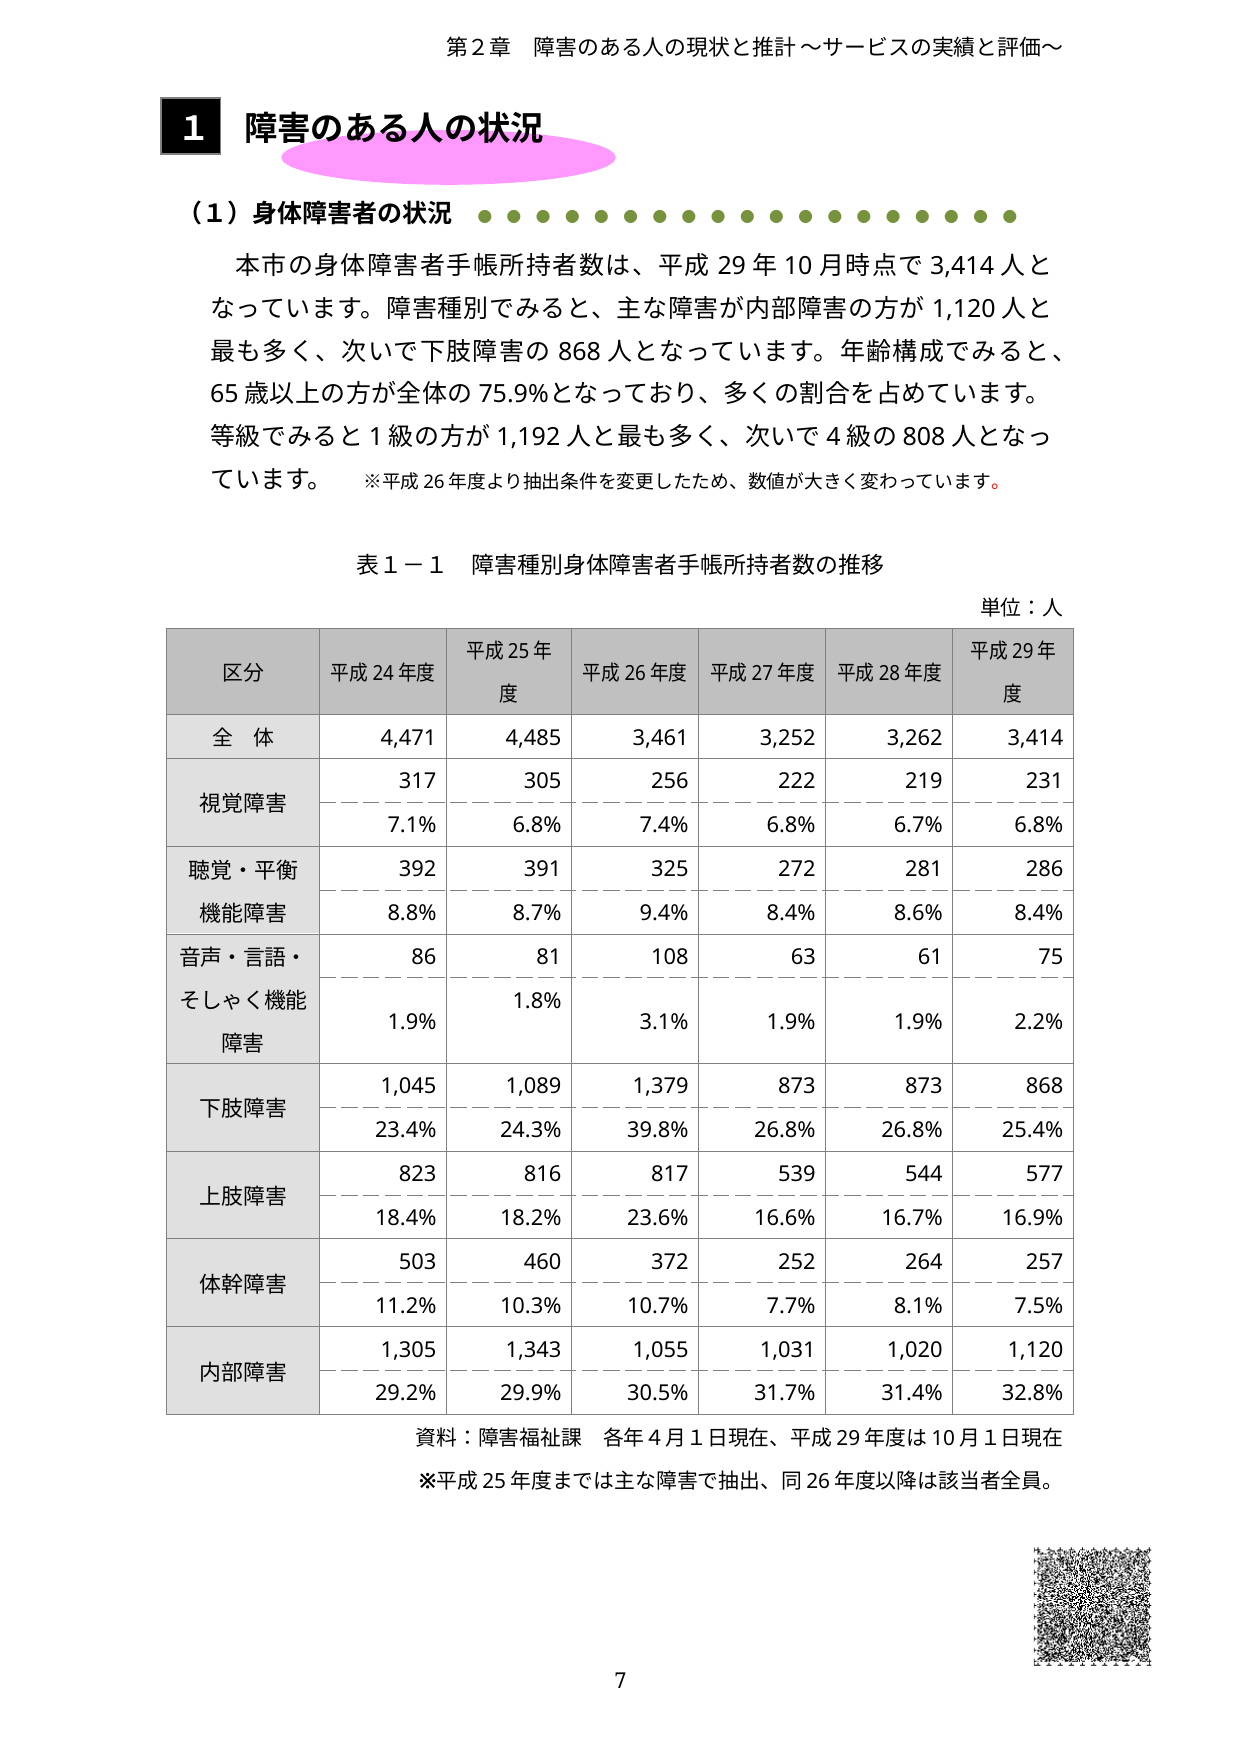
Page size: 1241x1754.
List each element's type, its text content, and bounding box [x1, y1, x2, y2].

table_cell 3,262 [826, 715, 952, 758]
table_cell 7.5% [953, 1282, 1073, 1326]
table_cell 281 [826, 847, 952, 889]
table_cell 61 [826, 935, 952, 977]
table_cell 3.1% [572, 977, 698, 1063]
table_cell 7.4% [572, 802, 698, 846]
table_cell 7.1% [320, 802, 446, 846]
table_cell 8.1% [826, 1282, 952, 1326]
table_cell 10.3% [447, 1282, 571, 1326]
table_cell 86 [320, 935, 446, 977]
text ※平成25年度までは主な障害で抽出、同26年度以降は該当者全員。 [177, 1458, 1063, 1500]
table_cell 25.4% [953, 1107, 1073, 1151]
text 単位：人 [287, 585, 1063, 627]
table_cell 286 [953, 847, 1073, 889]
table_cell 1,120 [953, 1327, 1073, 1370]
table_cell 503 [320, 1239, 446, 1282]
table_cell 873 [826, 1064, 952, 1107]
table_header 区分 [167, 629, 319, 714]
table_cell 305 [447, 759, 571, 802]
table_cell 18.4% [320, 1195, 446, 1238]
table_cell 18.2% [447, 1195, 571, 1238]
table_cell 6.7% [826, 802, 952, 846]
table_cell 26.8% [826, 1107, 952, 1151]
table_cell 内部障害 [167, 1327, 319, 1414]
table_cell 聴覚・平衡 機能障害 [167, 847, 319, 933]
subtitle （１）身体障害者の状況 ● ● ● ● ● ● ● ● ● ● ● ● ● ● ● ● ● ● ● [177, 193, 1063, 229]
table_cell 1,020 [826, 1327, 952, 1370]
table_cell 3,414 [953, 715, 1073, 758]
table_cell 1,089 [447, 1064, 571, 1107]
table_header 平成29年度 [953, 629, 1073, 714]
table_cell 577 [953, 1152, 1073, 1194]
table_cell 6.8% [699, 802, 825, 846]
table_cell 1,045 [320, 1064, 446, 1107]
table_cell 上肢障害 [167, 1152, 319, 1238]
table_cell 視覚障害 [167, 759, 319, 846]
table_cell 1,055 [572, 1327, 698, 1370]
table_cell 2.2% [953, 977, 1073, 1063]
table_cell 31.4% [826, 1370, 952, 1414]
table_cell 4,485 [447, 715, 571, 758]
table_cell 16.9% [953, 1195, 1073, 1238]
table_cell 4,471 [320, 715, 446, 758]
table_cell 219 [826, 759, 952, 802]
table_header 平成26年度 [572, 629, 698, 714]
table_cell 3,461 [572, 715, 698, 758]
table_cell 23.4% [320, 1107, 446, 1151]
table_header 平成25年度 [447, 629, 571, 714]
table_cell 10.7% [572, 1282, 698, 1326]
table_cell 23.6% [572, 1195, 698, 1238]
table_cell 8.6% [826, 890, 952, 933]
table_cell 256 [572, 759, 698, 802]
table_cell 868 [953, 1064, 1073, 1107]
table_cell 1,343 [447, 1327, 571, 1370]
table_cell 8.7% [447, 890, 571, 933]
text 資料：障害福祉課 各年４月１日現在、平成29年度は10月１日現在 [177, 1415, 1063, 1458]
picture [1033, 1547, 1152, 1666]
table_cell 29.9% [447, 1370, 571, 1414]
table_cell 257 [953, 1239, 1073, 1282]
table_cell 32.8% [953, 1370, 1073, 1414]
table_cell 231 [953, 759, 1073, 802]
table_cell 8.8% [320, 890, 446, 933]
table_cell 体幹障害 [167, 1239, 319, 1326]
table_cell 8.4% [953, 890, 1073, 933]
table_cell 873 [699, 1064, 825, 1107]
table_header 平成28年度 [826, 629, 952, 714]
table_cell 3,252 [699, 715, 825, 758]
table_cell 823 [320, 1152, 446, 1194]
table_cell 全 体 [167, 715, 319, 758]
table_cell 7.7% [699, 1282, 825, 1326]
table_cell 816 [447, 1152, 571, 1194]
table_cell 1,305 [320, 1327, 446, 1370]
table_cell 325 [572, 847, 698, 889]
table_cell 460 [447, 1239, 571, 1282]
subtitle １ 障害のある人の状況 [177, 98, 1063, 150]
table_cell 6.8% [953, 802, 1073, 846]
table_cell 75 [953, 935, 1073, 977]
table_cell 264 [826, 1239, 952, 1282]
table_cell 252 [699, 1239, 825, 1282]
table_cell 372 [572, 1239, 698, 1282]
table_cell 24.3% [447, 1107, 571, 1151]
table_cell 30.5% [572, 1370, 698, 1414]
table_cell 817 [572, 1152, 698, 1194]
table_cell 1.9% [320, 977, 446, 1063]
table_cell 1.9% [826, 977, 952, 1063]
table_cell 16.7% [826, 1195, 952, 1238]
table_cell 1,031 [699, 1327, 825, 1370]
table_cell 29.2% [320, 1370, 446, 1414]
table_header 平成27年度 [699, 629, 825, 714]
table_cell 81 [447, 935, 571, 977]
table_cell 下肢障害 [167, 1064, 319, 1151]
table_cell 8.4% [699, 890, 825, 933]
table_cell 63 [699, 935, 825, 977]
table_cell 26.8% [699, 1107, 825, 1151]
table_cell 39.8% [572, 1107, 698, 1151]
table_cell 108 [572, 935, 698, 977]
table_cell 6.8% [447, 802, 571, 846]
text 本市の身体障害者手帳所持者数は、平成29年10月時点で3,414人となっています。障害種別でみると、主な障害が内部障害の方が1,120人と最も多く、次いで下肢障害の868人となっています。年齢構成でみると、65歳以上の方が全体の75.9%となっており、多くの割合を占めています。等級でみると1級の方が1,192人と最も多く、次いで4級の808人となっています。 ※平成26年度より抽出条件を変更したため、数値が大きく変わっています。 [210, 242, 1052, 499]
table_cell 391 [447, 847, 571, 889]
table_cell 392 [320, 847, 446, 889]
text 表１－１ 障害種別身体障害者手帳所持者数の推移 [177, 542, 1063, 585]
table_cell 272 [699, 847, 825, 889]
table_cell 音声・言語・そしゃく機能障害 [167, 935, 319, 1063]
table_cell 1.9% [699, 977, 825, 1063]
table_cell 1,379 [572, 1064, 698, 1107]
table_cell 16.6% [699, 1195, 825, 1238]
table_cell 317 [320, 759, 446, 802]
table_cell 11.2% [320, 1282, 446, 1326]
table_cell 222 [699, 759, 825, 802]
table_cell 539 [699, 1152, 825, 1194]
table_header 平成24年度 [320, 629, 446, 714]
table_cell 9.4% [572, 890, 698, 933]
table_cell 1.8% [447, 977, 571, 1063]
table_cell 544 [826, 1152, 952, 1194]
table_cell 31.7% [699, 1370, 825, 1414]
